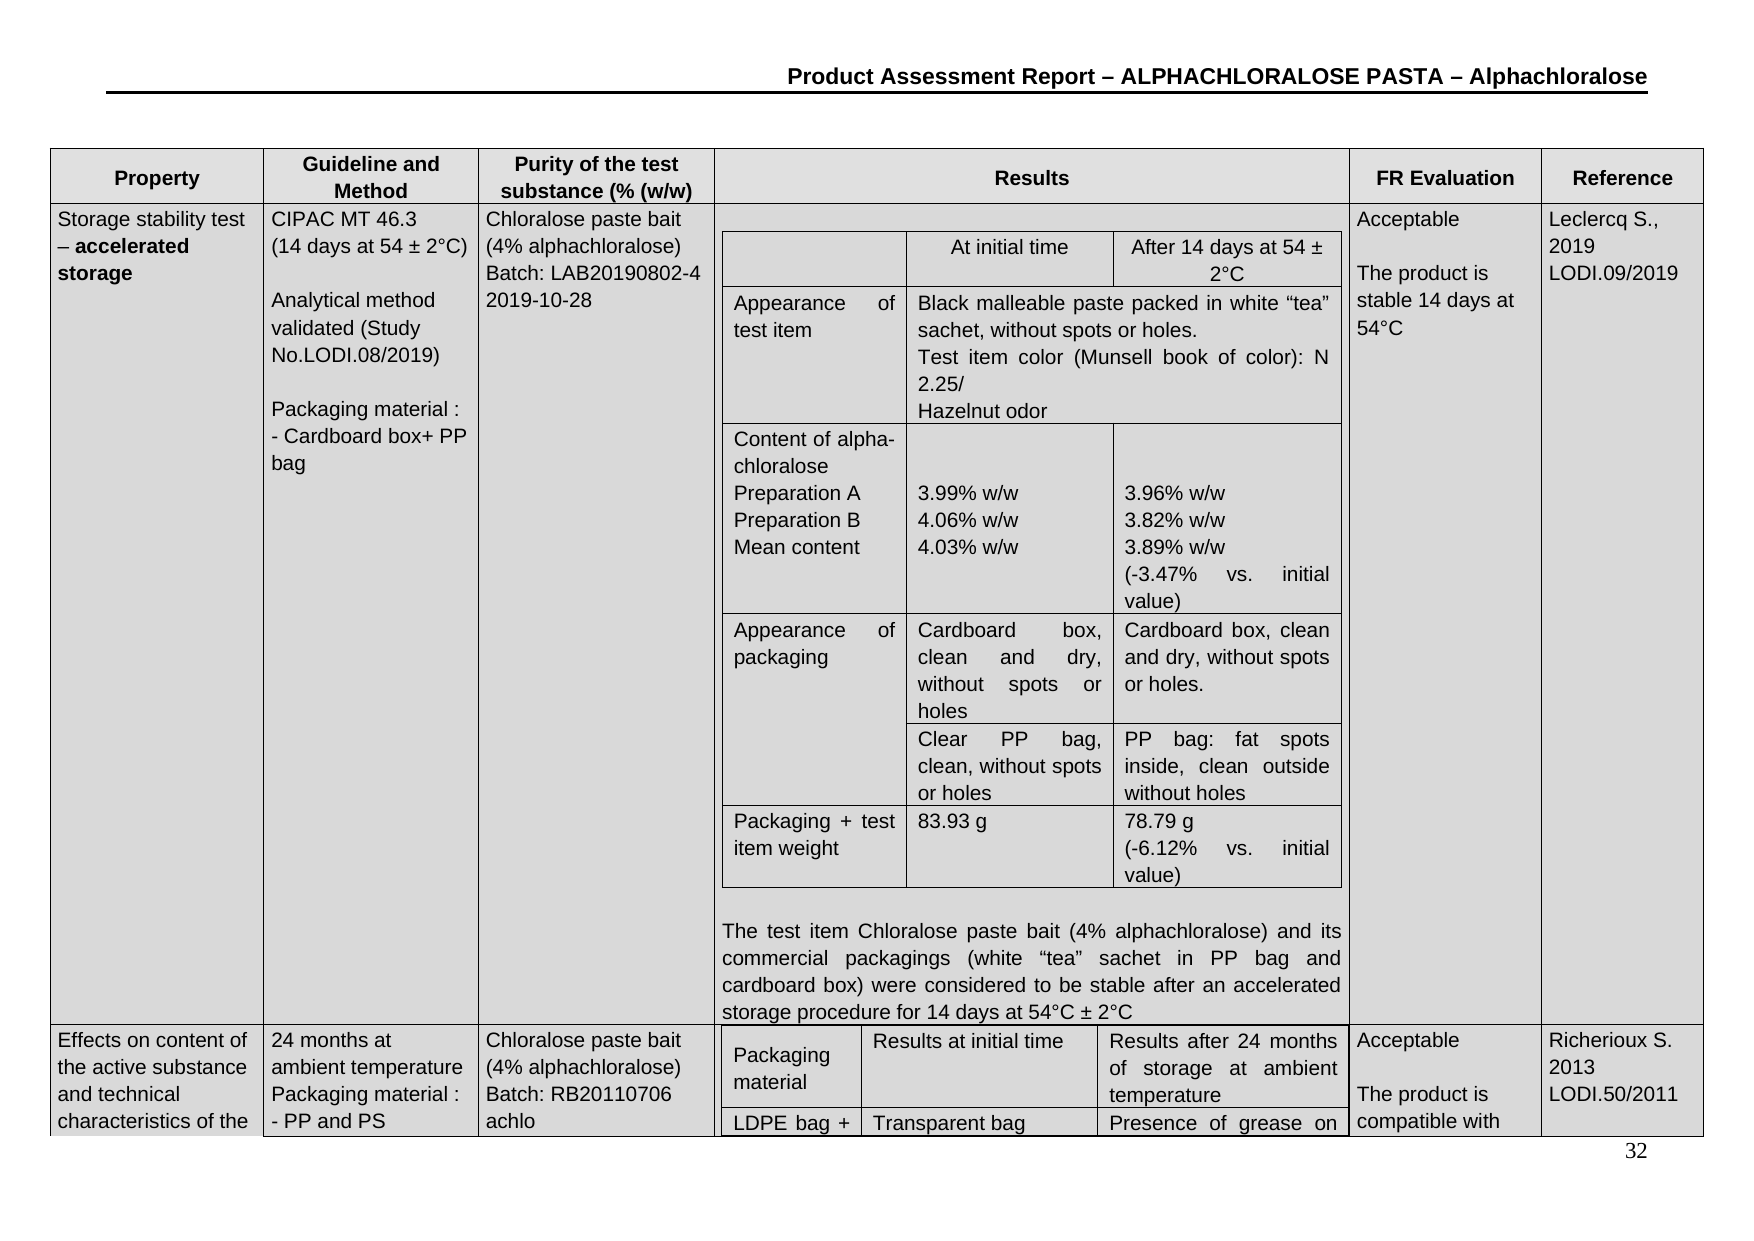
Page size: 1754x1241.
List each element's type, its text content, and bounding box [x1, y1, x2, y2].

table_cell Acceptable The product is stable 14 days at 54°C [1350, 204, 1541, 1024]
table_header Results [715, 149, 1349, 203]
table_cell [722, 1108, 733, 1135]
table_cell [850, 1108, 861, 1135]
table_header Reference [1542, 149, 1703, 203]
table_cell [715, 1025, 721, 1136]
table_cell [264, 1025, 478, 1136]
table_header Guideline and Method [264, 149, 478, 203]
table_cell Chloralose paste bait (4% alphachloralose) Batch: LAB20190802-4 2019-10-28 [479, 204, 714, 1024]
table_header FR Evaluation [1350, 149, 1541, 203]
table_cell Storage stability test – accelerated storage [51, 204, 263, 1024]
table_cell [51, 1025, 263, 1136]
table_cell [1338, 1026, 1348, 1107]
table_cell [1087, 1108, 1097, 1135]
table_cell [1350, 1025, 1541, 1136]
table_header Property [51, 149, 263, 203]
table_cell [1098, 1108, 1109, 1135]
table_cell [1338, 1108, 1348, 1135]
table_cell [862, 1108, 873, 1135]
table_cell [479, 1025, 714, 1136]
table_cell Leclercq S., 2019 LODI.09/2019 [1542, 204, 1703, 1024]
table_header Purity of the test substance (% (w/w) [479, 149, 714, 203]
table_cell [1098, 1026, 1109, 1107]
table_cell Richerioux S. 2013 LODI.50/2011 [1542, 1025, 1703, 1136]
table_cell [722, 1026, 861, 1107]
table_cell CIPAC MT 46.3 (14 days at 54 ± 2°C) Analytical method validated (Study No.LODI.08/2019) Packaging material : - Cardboard box+ PP bag [264, 204, 478, 1024]
